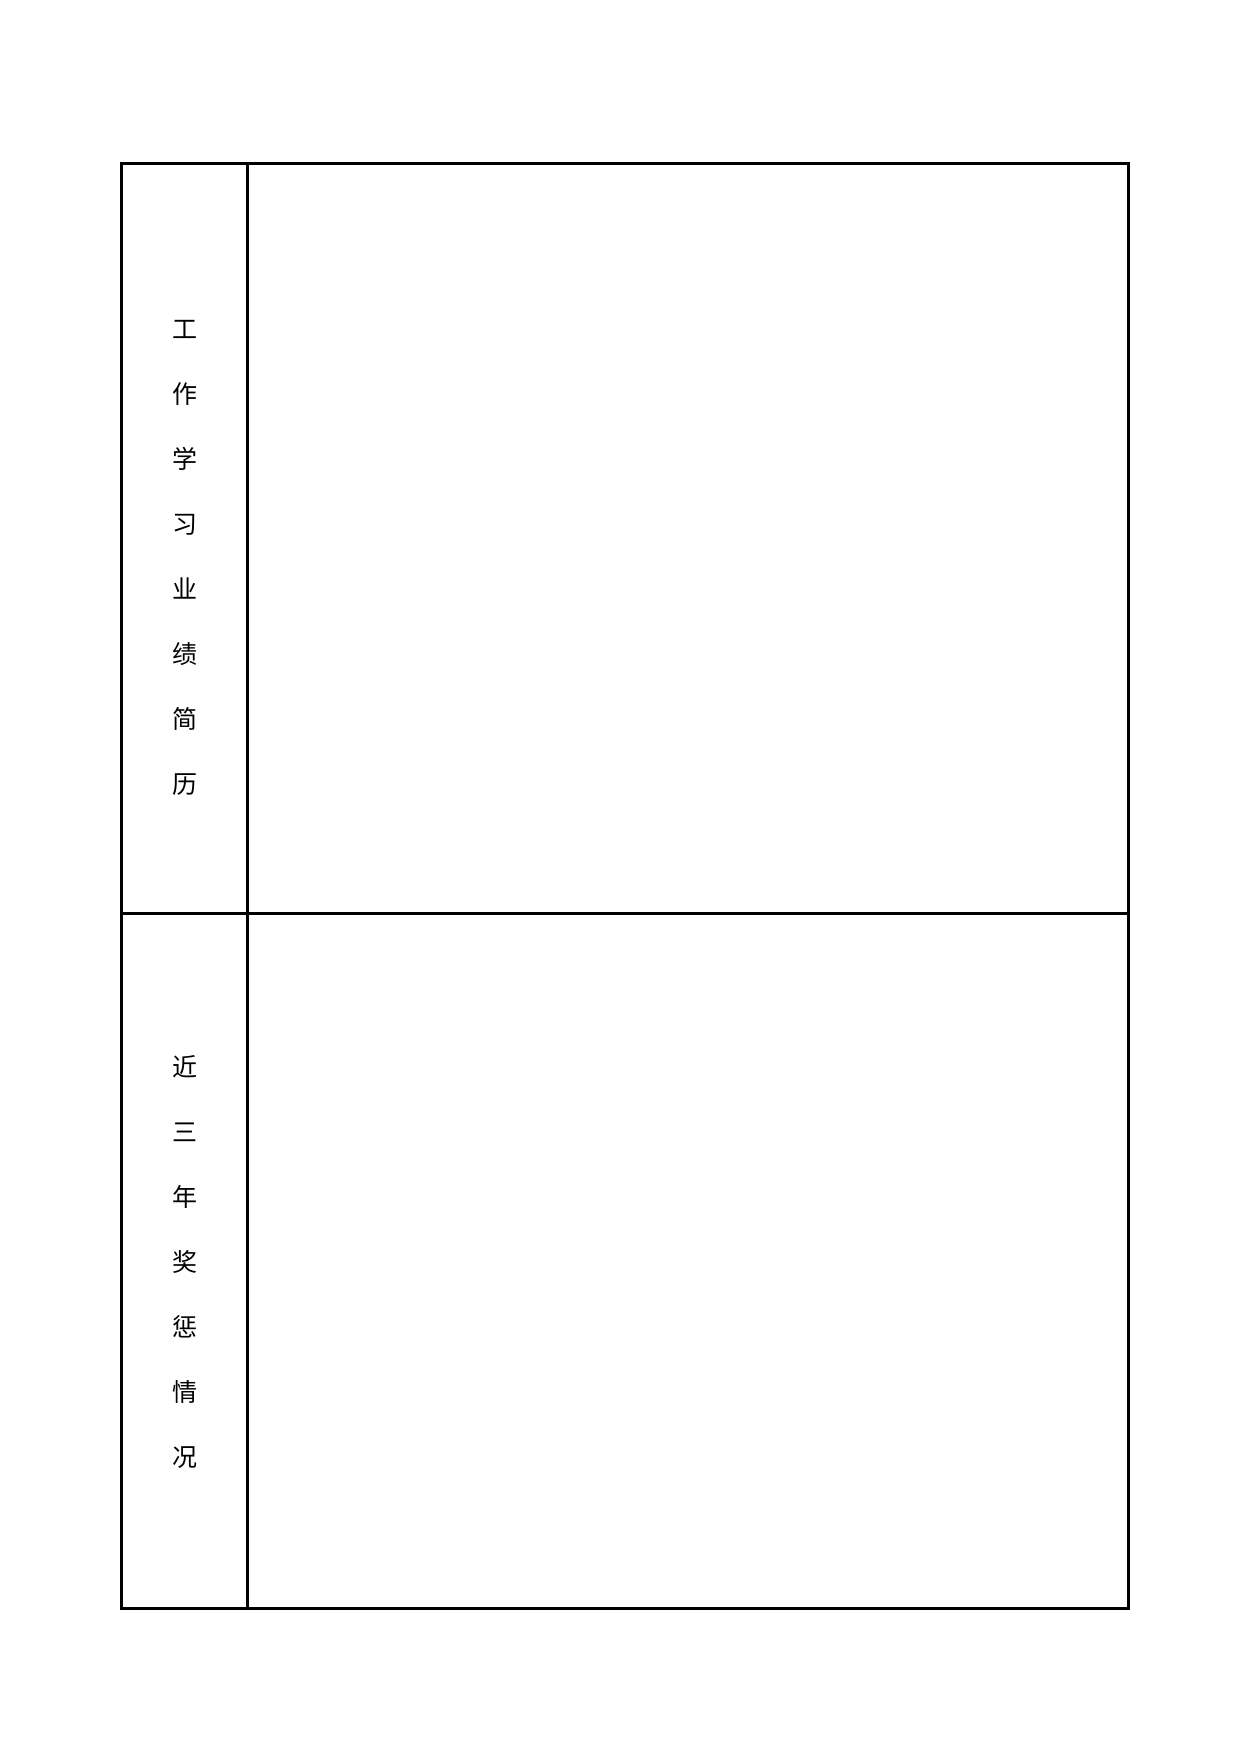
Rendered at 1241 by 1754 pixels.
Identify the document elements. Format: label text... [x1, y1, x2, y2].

table_cell 工 作 学 习 业 绩 简 历 [123, 165, 246, 912]
table_cell [249, 165, 1127, 912]
table_cell 近 三 年 奖 惩 情 况 [123, 915, 246, 1607]
table_cell [249, 915, 1127, 1607]
